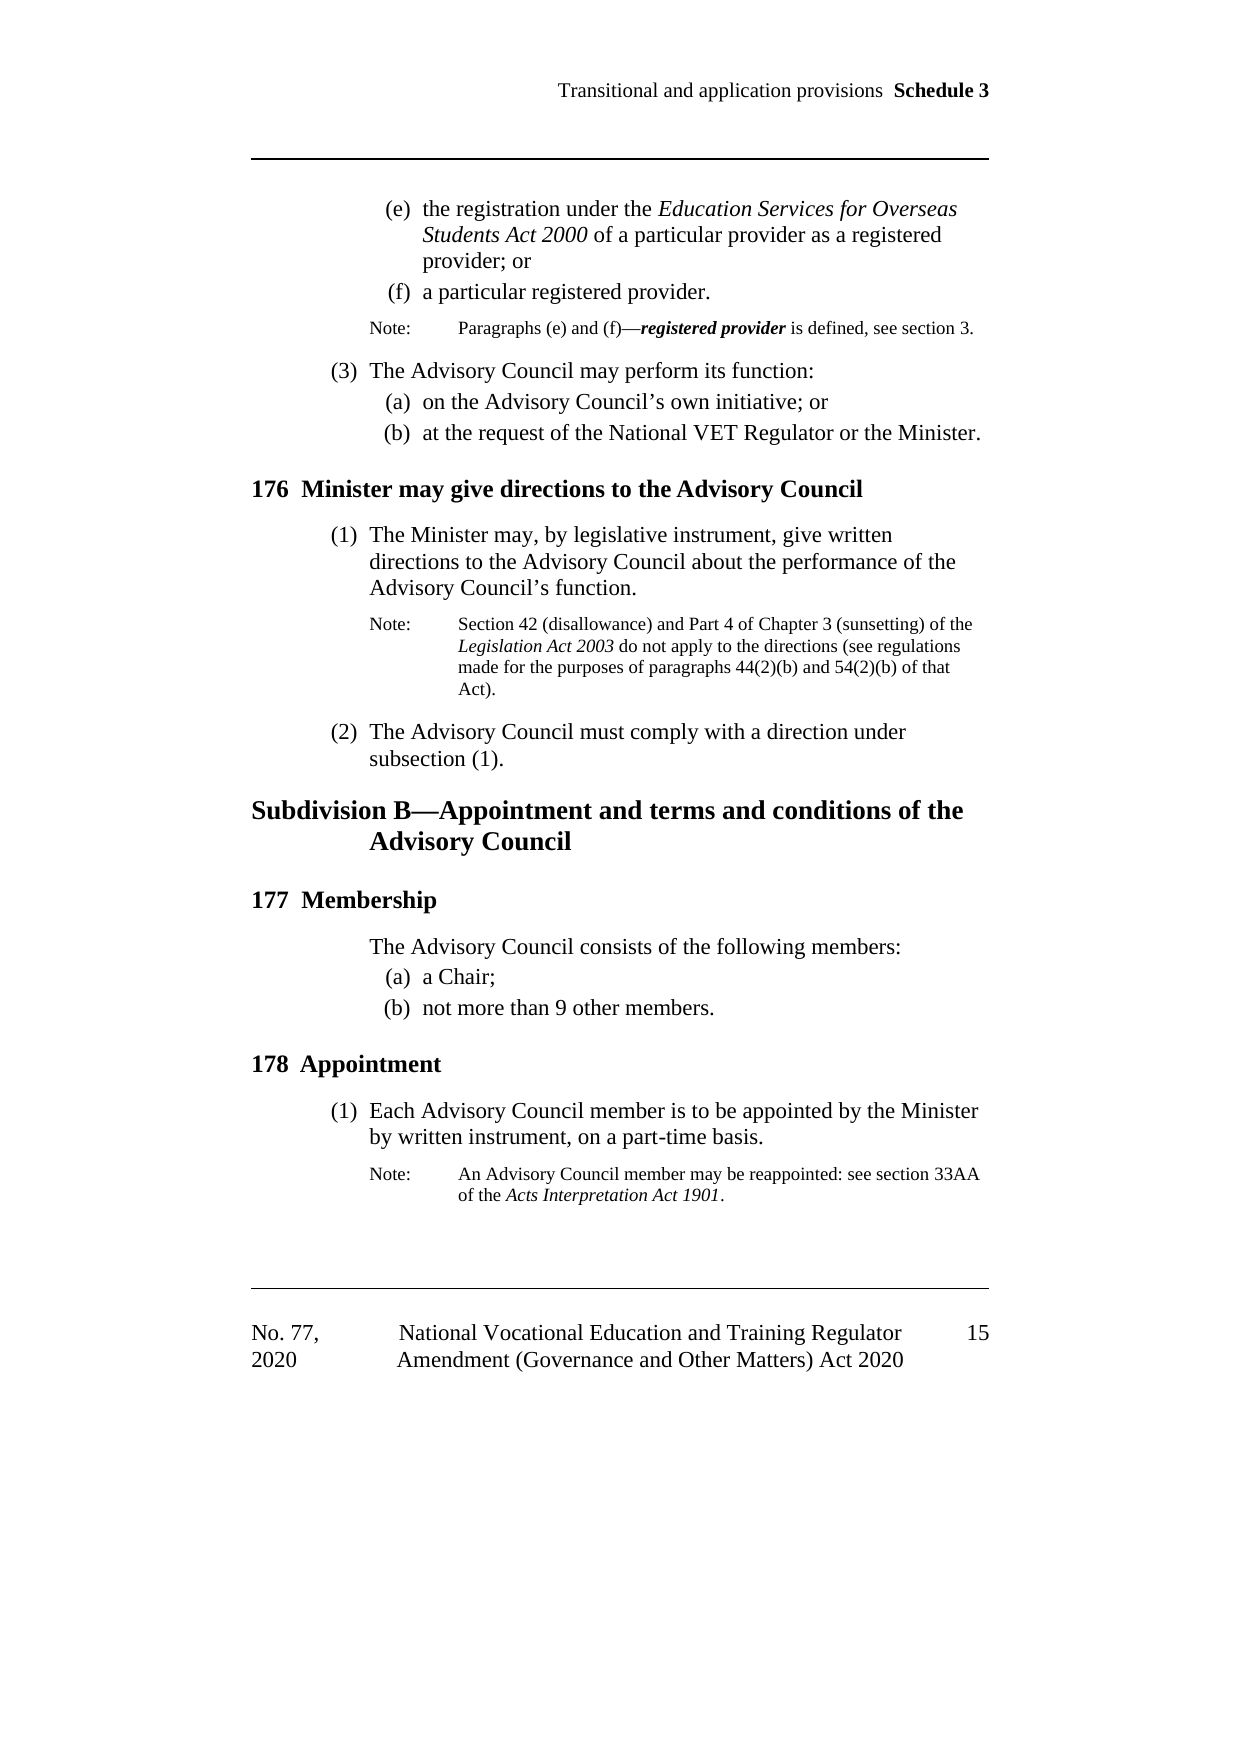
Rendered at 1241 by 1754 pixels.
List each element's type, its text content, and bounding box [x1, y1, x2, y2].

text (a) on the Advisory Council’s own initiative; or [251, 388, 989, 414]
text Note: Section 42 (disallowance) and Part 4 of Chapter 3 (sunsetting) of the Legislation Act 2003 do not apply to the directions (see regulations made for the purposes of paragraphs 44(2)(b) and 54(2)(b) of that Act). [369, 613, 989, 699]
text (f) a particular registered provider. [251, 278, 989, 304]
text 178 Appointment [251, 1049, 989, 1078]
text (e) the registration under the Education Services for Overseas Students Act 2000 of a particular provider as a registered provider; or [251, 195, 989, 274]
text (1) Each Advisory Council member is to be appointed by the Minister by written instrument, on a part-time basis. [251, 1097, 989, 1150]
text The Advisory Council consists of the following members: [251, 933, 989, 959]
text (b) at the request of the National VET Regulator or the Minister. [251, 418, 989, 445]
text (a) a Chair; [251, 963, 989, 990]
text Note: An Advisory Council member may be reappointed: see section 33AA of the Acts Interpretation Act 1901. [369, 1162, 989, 1206]
text (2) The Advisory Council must comply with a direction under subsection (1). [251, 718, 989, 771]
text (b) not more than 9 other members. [251, 994, 989, 1020]
text 177 Membership [251, 885, 989, 914]
text Subdivision B—Appointment and terms and conditions of the Advisory Council [251, 794, 989, 856]
text (3) The Advisory Council may perform its function: [251, 357, 989, 384]
text Note: Paragraphs (e) and (f)—registered provider is defined, see section 3. [369, 317, 989, 339]
text (1) The Minister may, by legislative instrument, give written directions to the Advisory Council about the performance of the Advisory Council’s function. [251, 522, 989, 601]
text 176 Minister may give directions to the Advisory Council [251, 474, 989, 503]
